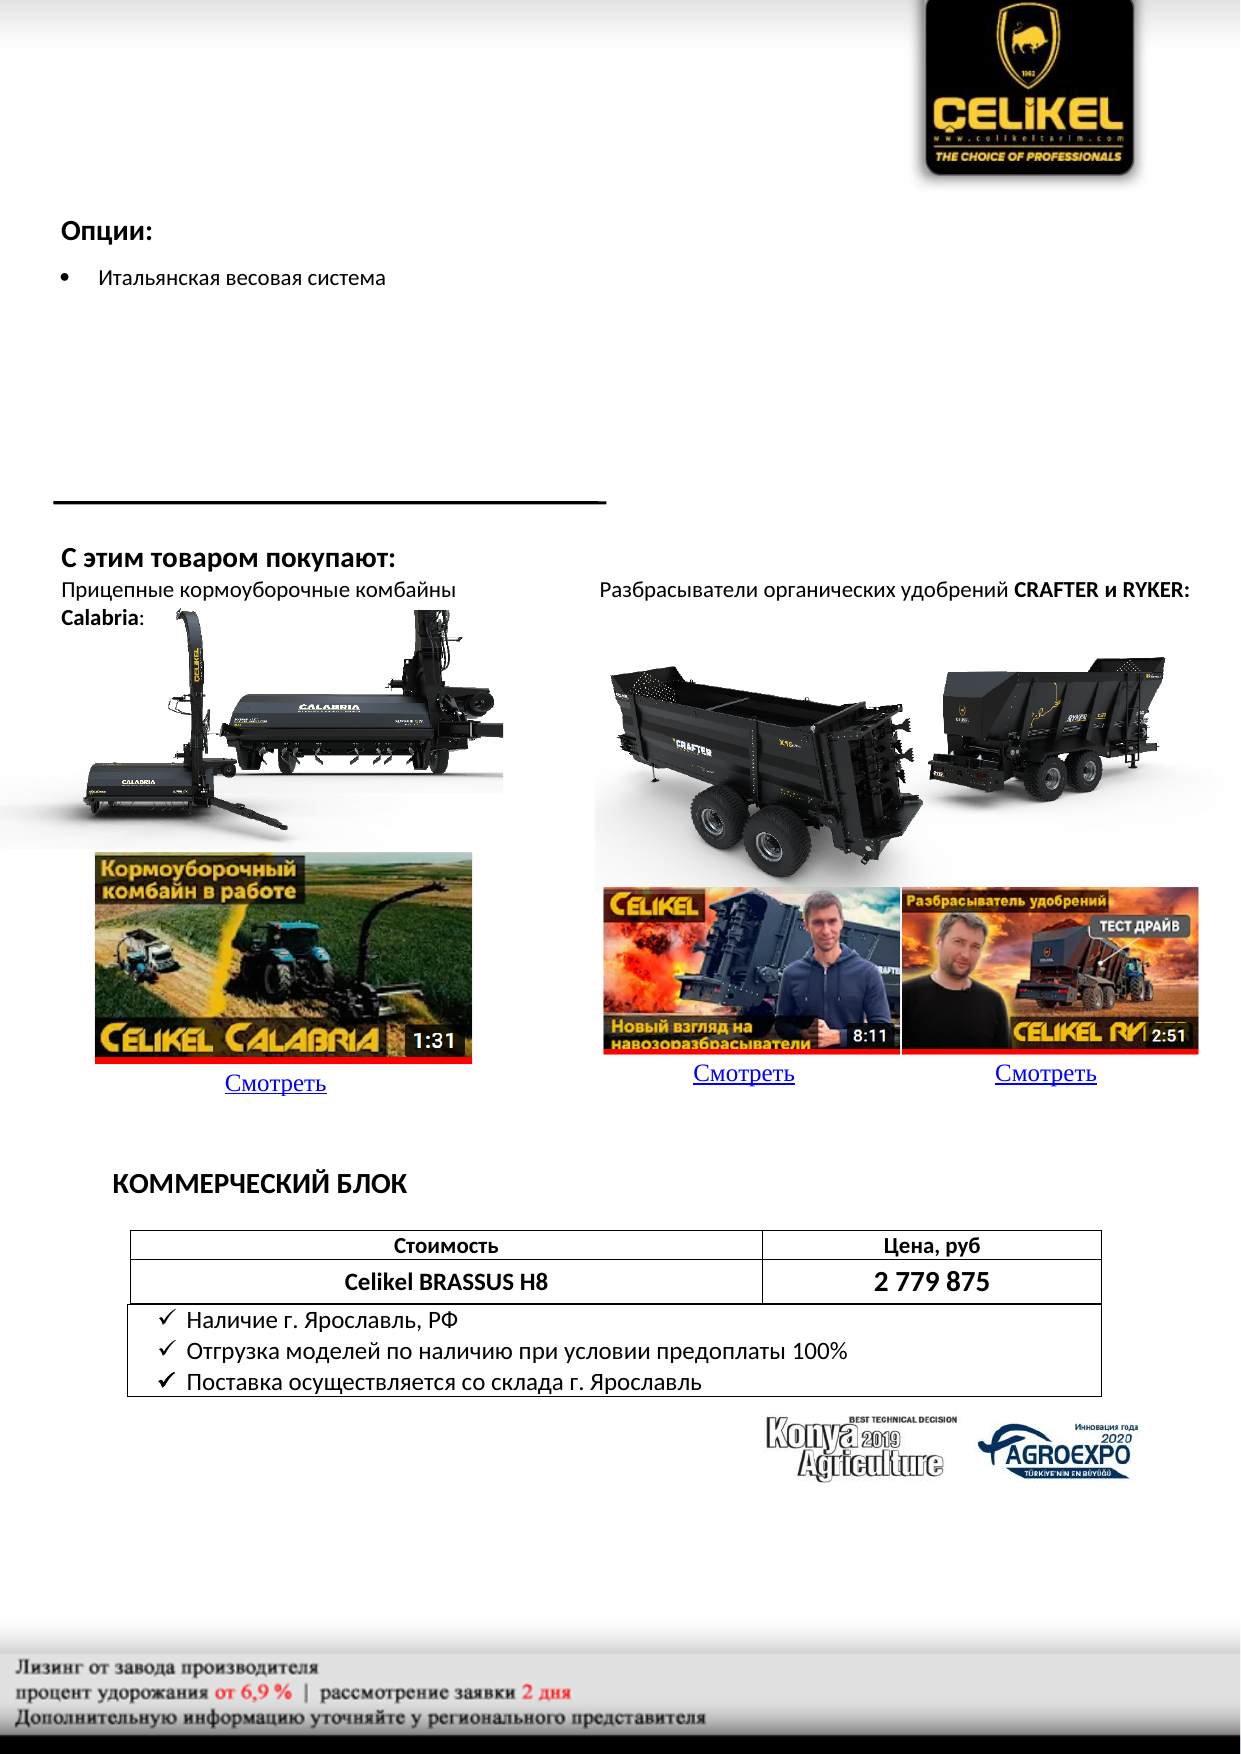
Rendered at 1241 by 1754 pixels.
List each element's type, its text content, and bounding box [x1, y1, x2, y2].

table_header Цена, руб [763, 1231, 1101, 1259]
table_cell 2 779 875 [763, 1260, 1101, 1302]
table_cell Celikel BRASSUS H8 [131, 1260, 762, 1302]
table_header Наличие г. Ярославль, РФ Отгрузка моделей по наличию при условии предоплаты 100% Поставка осуществляется со склада г. Ярославль [128, 1305, 1101, 1396]
picture [0, 561, 504, 1069]
picture [762, 1408, 961, 1483]
picture [973, 1408, 1145, 1487]
picture [0, 0, 1241, 216]
picture [0, 1563, 1241, 1754]
picture [594, 602, 1241, 1059]
table_header Стоимость [131, 1231, 762, 1259]
text КОММЕРЧЕСКИЙ БЛОК [112, 1165, 1128, 1201]
